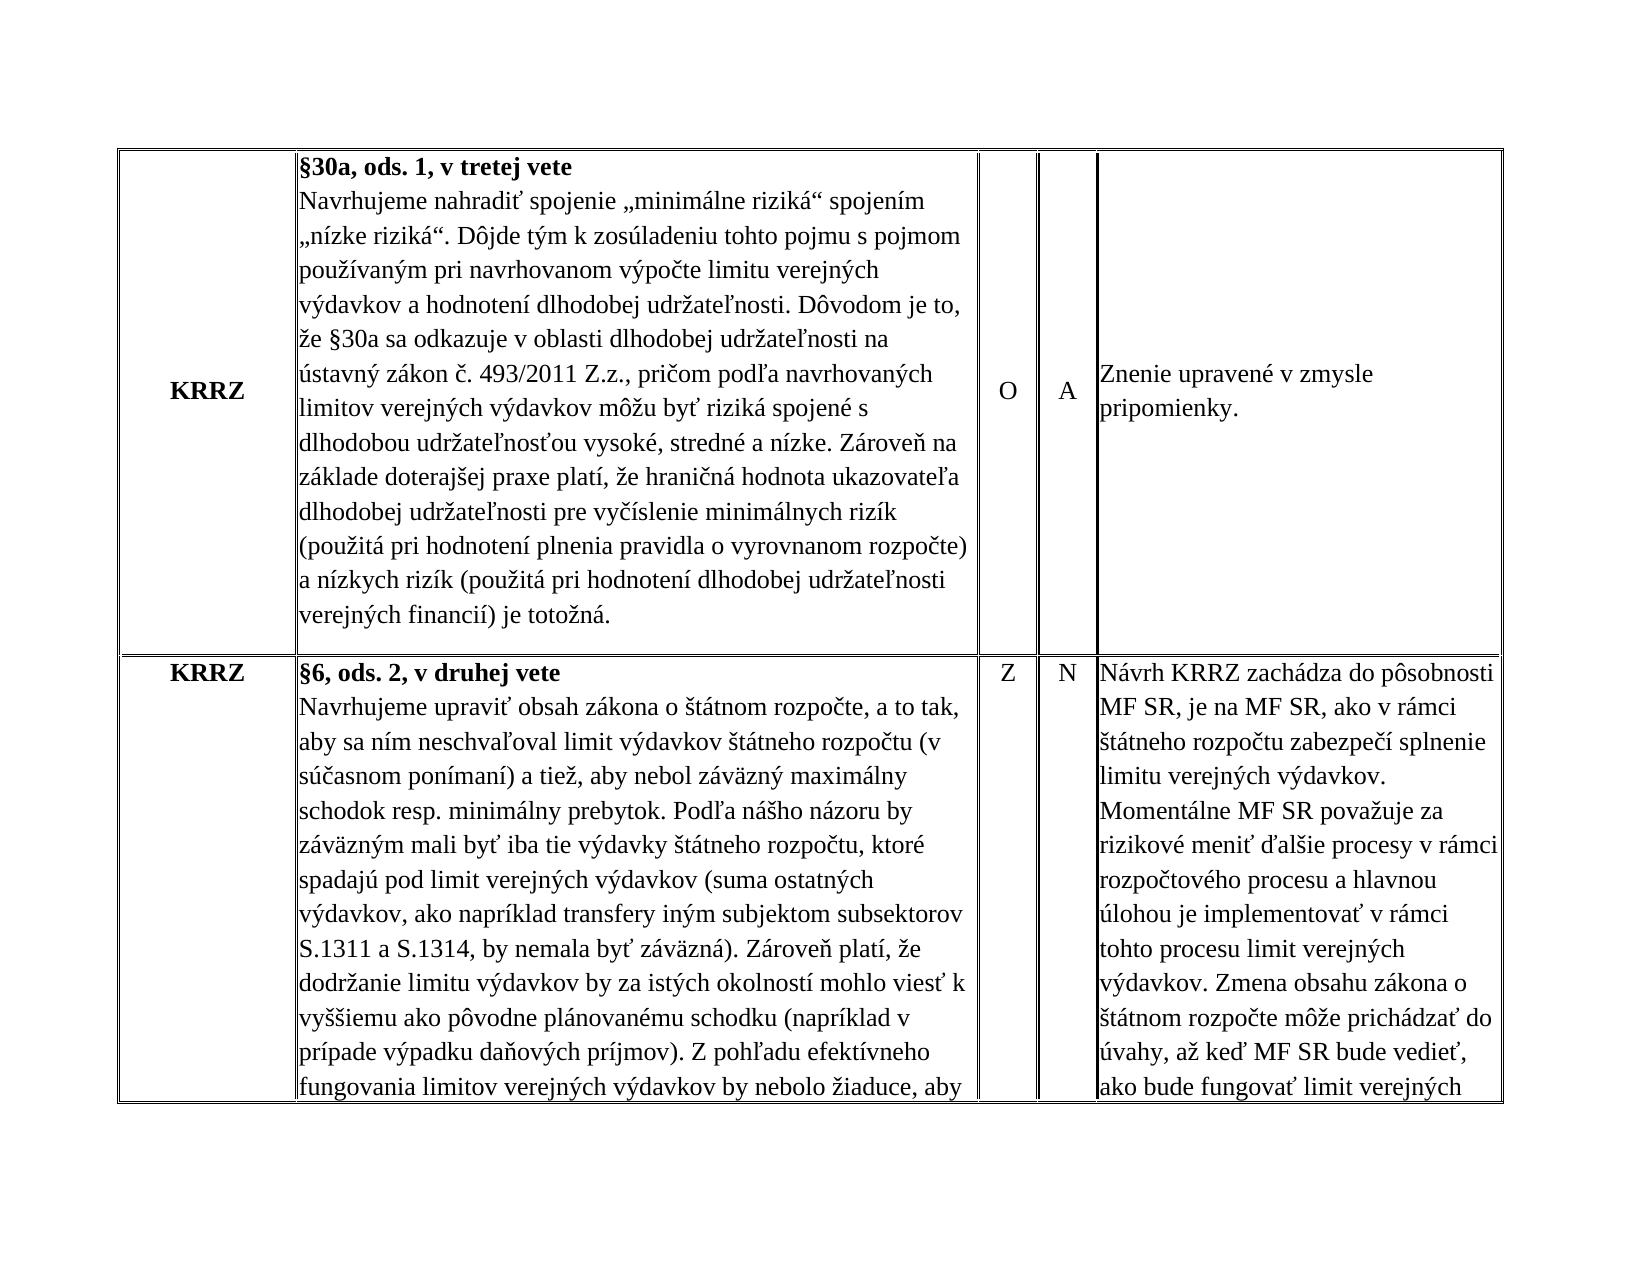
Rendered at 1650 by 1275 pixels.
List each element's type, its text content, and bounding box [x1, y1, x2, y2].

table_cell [1097, 654, 1502, 1101]
table_cell KRRZ [120, 151, 296, 654]
table_cell Z [979, 654, 1038, 1101]
table_cell A [1038, 149, 1097, 654]
table_cell KRRZ [118, 654, 296, 1101]
table_cell N [1038, 657, 1097, 1101]
table_cell O [979, 149, 1038, 654]
table_cell Znenie upravené v zmysle pripomienky. [1097, 151, 1501, 654]
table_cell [296, 657, 978, 1101]
table_cell §30a, ods. 1, v tretej vete Navrhujeme nahradiť spojenie „minimálne riziká“ spojením „nízke riziká“. Dôjde tým k zosúladeniu tohto pojmu s pojmom používaným pri navrhovanom výpočte limitu verejných výdavkov a hodnotení dlhodobej udržateľnosti. Dôvodom je to, že §30a sa odkazuje v oblasti dlhodobej udržateľnosti na ústavný zákon č. 493/2011 Z.z., pričom podľa navrhovaných limitov verejných výdavkov môžu byť riziká spojené s dlhodobou udržateľnosťou vysoké, stredné a nízke. Zároveň na základe doterajšej praxe platí, že hraničná hodnota ukazovateľa dlhodobej udržateľnosti pre vyčíslenie minimálnych rizík (použitá pri hodnotení plnenia pravidla o vyrovnanom rozpočte) a nízkych rizík (použitá pri hodnotení dlhodobej udržateľnosti verejných financií) je totožná. [296, 151, 978, 654]
